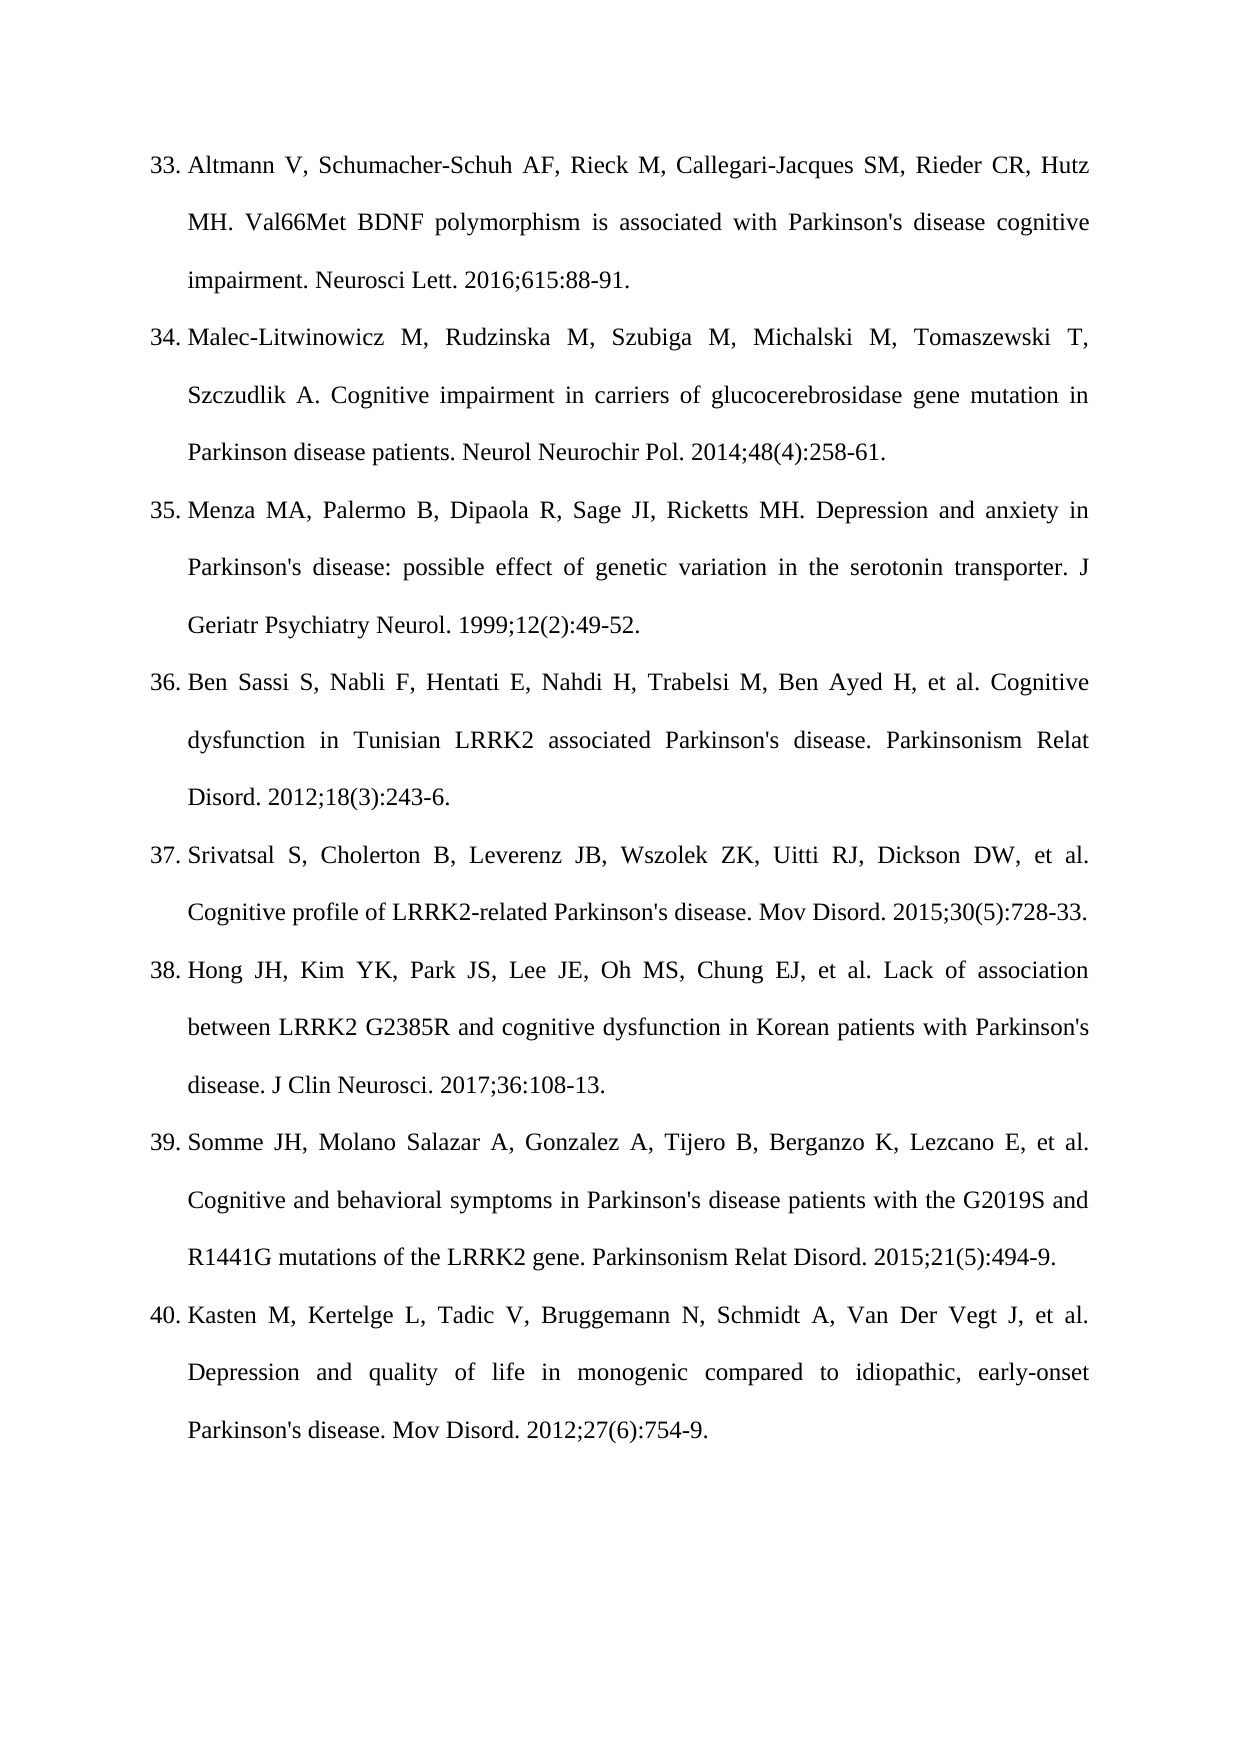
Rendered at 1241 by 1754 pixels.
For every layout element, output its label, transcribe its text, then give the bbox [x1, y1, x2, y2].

text 40. Kasten M, Kertelge L, Tadic V, Bruggemann N, Schmidt A, Van Der Vegt J, et al. Depression and quality of life in monogenic compared to idiopathic, early-onset Parkinson's disease. Mov Disord. 2012;27(6):754-9. [150, 1300, 1090, 1444]
text 39. Somme JH, Molano Salazar A, Gonzalez A, Tijero B, Berganzo K, Lezcano E, et al. Cognitive and behavioral symptoms in Parkinson's disease patients with the G2019S and R1441G mutations of the LRRK2 gene. Parkinsonism Relat Disord. 2015;21(5):494-9. [150, 1127, 1090, 1271]
text 33. Altmann V, Schumacher-Schuh AF, Rieck M, Callegari-Jacques SM, Rieder CR, Hutz MH. Val66Met BDNF polymorphism is associated with Parkinson's disease cognitive impairment. Neurosci Lett. 2016;615:88-91. [150, 150, 1090, 294]
text 34. Malec-Litwinowicz M, Rudzinska M, Szubiga M, Michalski M, Tomaszewski T, Szczudlik A. Cognitive impairment in carriers of glucocerebrosidase gene mutation in Parkinson disease patients. Neurol Neurochir Pol. 2014;48(4):258-61. [150, 322, 1090, 466]
text 35. Menza MA, Palermo B, Dipaola R, Sage JI, Ricketts MH. Depression and anxiety in Parkinson's disease: possible effect of genetic variation in the serotonin transporter. J Geriatr Psychiatry Neurol. 1999;12(2):49-52. [150, 495, 1090, 639]
text 37. Srivatsal S, Cholerton B, Leverenz JB, Wszolek ZK, Uitti RJ, Dickson DW, et al. Cognitive profile of LRRK2-related Parkinson's disease. Mov Disord. 2015;30(5):728-33. [150, 840, 1090, 926]
text 38. Hong JH, Kim YK, Park JS, Lee JE, Oh MS, Chung EJ, et al. Lack of association between LRRK2 G2385R and cognitive dysfunction in Korean patients with Parkinson's disease. J Clin Neurosci. 2017;36:108-13. [150, 955, 1090, 1099]
text 36. Ben Sassi S, Nabli F, Hentati E, Nahdi H, Trabelsi M, Ben Ayed H, et al. Cognitive dysfunction in Tunisian LRRK2 associated Parkinson's disease. Parkinsonism Relat Disord. 2012;18(3):243-6. [150, 667, 1090, 811]
